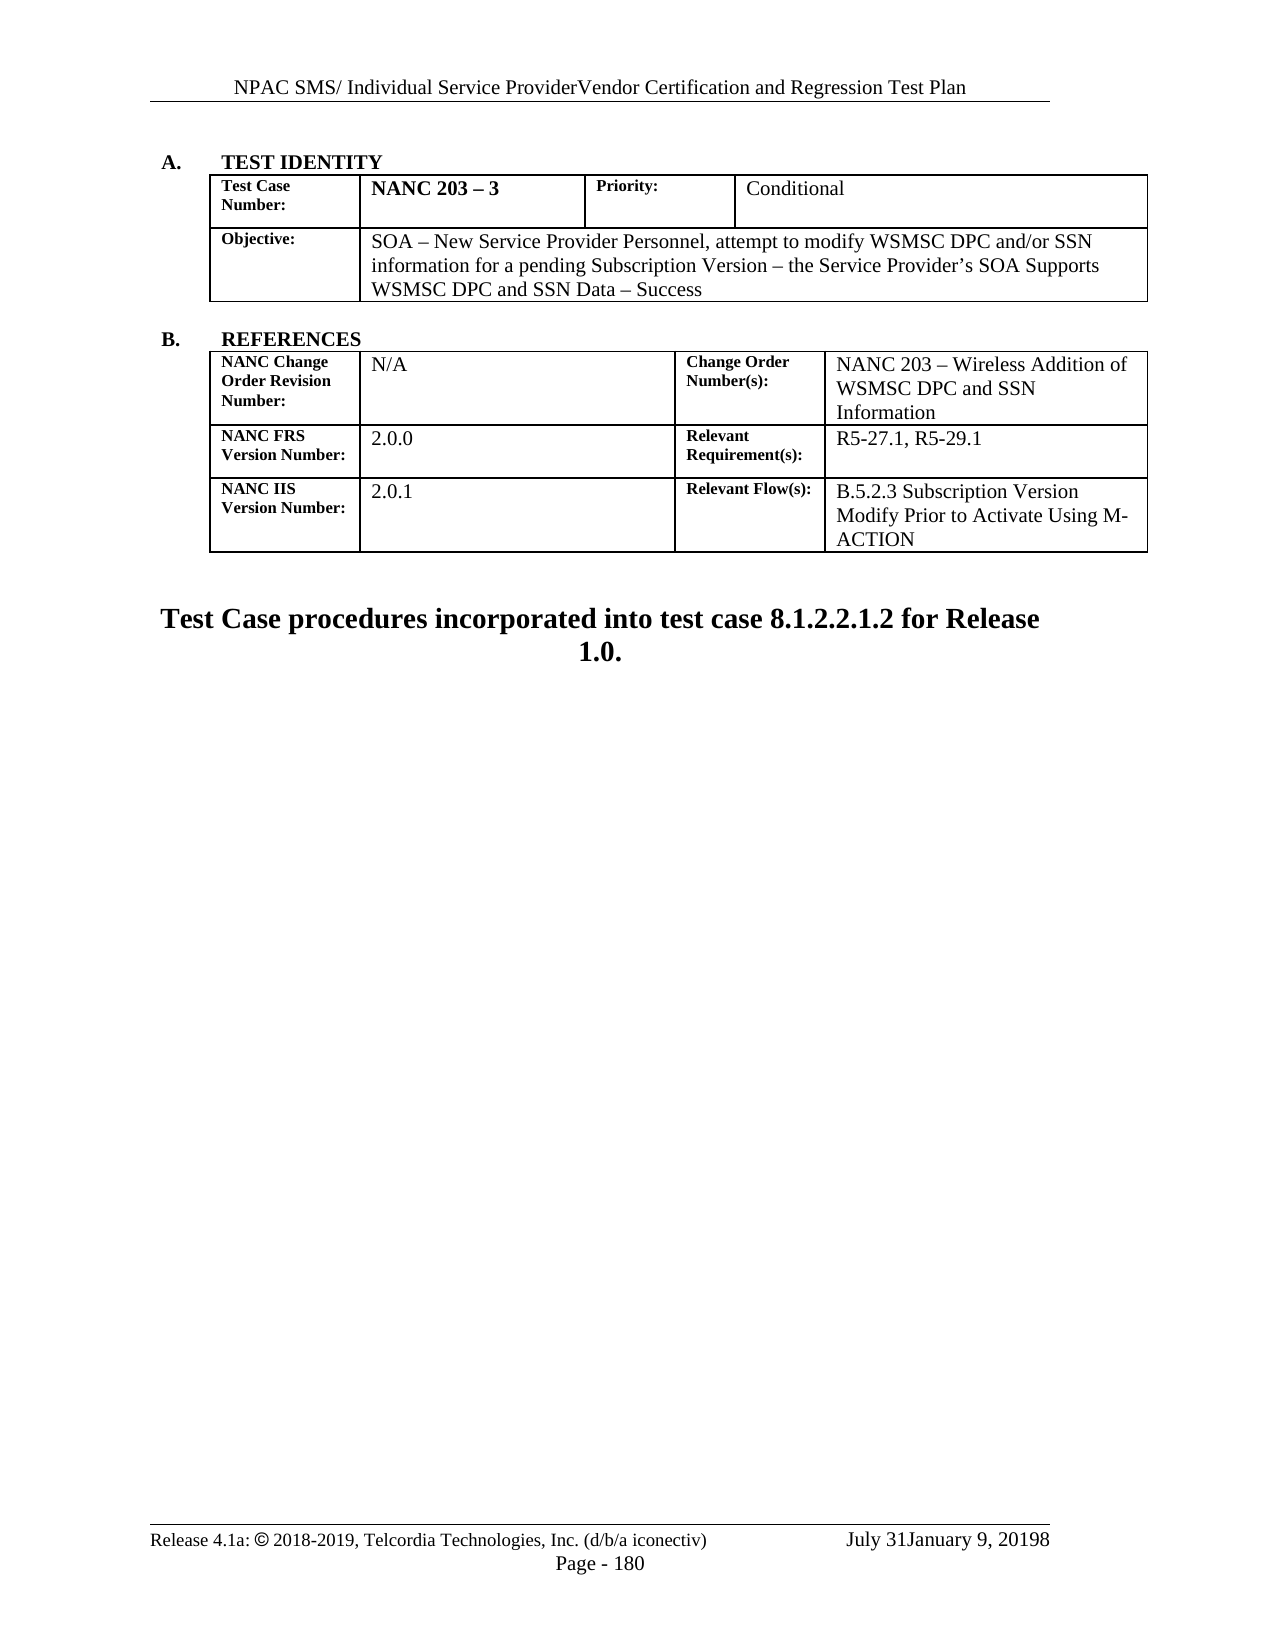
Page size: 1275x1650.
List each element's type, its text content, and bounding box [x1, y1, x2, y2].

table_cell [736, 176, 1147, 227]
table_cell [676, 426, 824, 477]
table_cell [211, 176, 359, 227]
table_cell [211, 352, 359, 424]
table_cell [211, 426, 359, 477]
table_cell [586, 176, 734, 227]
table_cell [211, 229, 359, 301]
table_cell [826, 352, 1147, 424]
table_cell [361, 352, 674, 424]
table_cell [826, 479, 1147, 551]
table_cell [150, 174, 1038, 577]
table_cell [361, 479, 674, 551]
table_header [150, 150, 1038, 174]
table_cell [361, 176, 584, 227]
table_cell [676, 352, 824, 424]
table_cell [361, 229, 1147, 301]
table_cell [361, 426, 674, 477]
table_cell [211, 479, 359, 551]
text Test Case procedures incorporated into test case 8.1.2.2.1.2 for Release 1.0. [150, 601, 1050, 668]
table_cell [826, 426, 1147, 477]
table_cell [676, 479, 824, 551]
